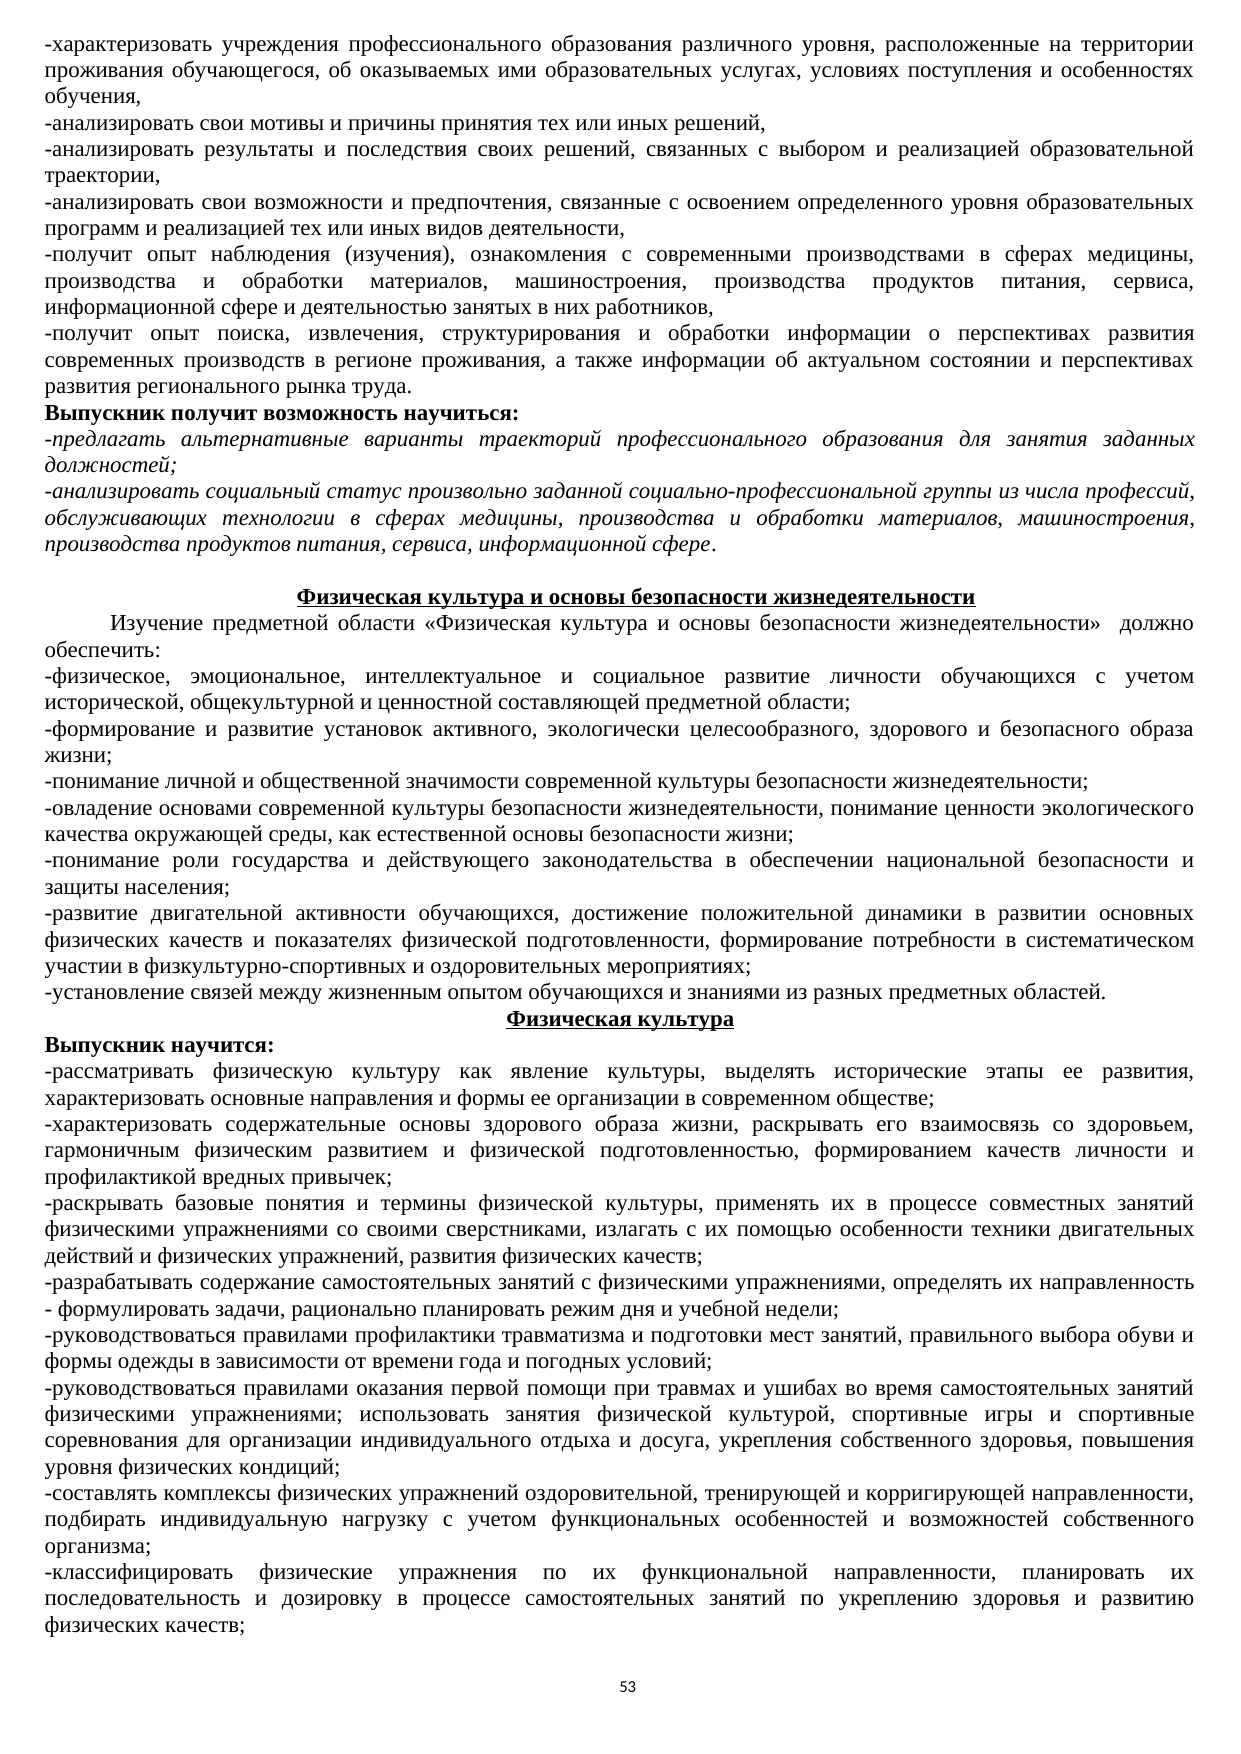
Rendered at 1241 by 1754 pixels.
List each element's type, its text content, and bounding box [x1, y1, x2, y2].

text Выпускник научится: [44, 1031, 1196, 1057]
text -составлять комплексы физических упражнений оздоровительной, тренирующей и корригирующей направленности, подбирать индивидуальную нагрузку с учетом функциональных особенностей и возможностей собственного организма; [44, 1479, 1196, 1558]
text -понимание личной и общественной значимости современной культуры безопасности жизнедеятельности; [44, 767, 1196, 794]
text Физическая культура и основы безопасности жизнедеятельности [44, 583, 1196, 609]
text -формирование и развитие установок активного, экологически целесообразного, здорового и безопасного образа жизни; [44, 715, 1196, 767]
text -разрабатывать содержание самостоятельных занятий с физическими упражнениями, определять их направленность - формулировать задачи, рационально планировать режим дня и учебной недели; [44, 1268, 1196, 1321]
text Изучение предметной области «Физическая культура и основы безопасности жизнедеятельности» должно обеспечить: [44, 609, 1196, 662]
text -предлагать альтернативные варианты траекторий профессионального образования для занятия заданных должностей; [44, 425, 1196, 478]
text -анализировать результаты и последствия своих решений, связанных с выбором и реализацией образовательной траектории, [44, 135, 1196, 188]
text -характеризовать учреждения профессионального образования различного уровня, расположенные на территории проживания обучающегося, об оказываемых ими образовательных услугах, условиях поступления и особенностях обучения, [44, 29, 1196, 109]
text -развитие двигательной активности обучающихся, достижение положительной динамики в развитии основных физических качеств и показателях физической подготовленности, формирование потребности в систематическом участии в физкультурно-спортивных и оздоровительных мероприятиях; [44, 899, 1196, 978]
text -анализировать свои возможности и предпочтения, связанные с освоением определенного уровня образовательных программ и реализацией тех или иных видов деятельности, [44, 188, 1196, 240]
text -рассматривать физическую культуру как явление культуры, выделять исторические этапы ее развития, характеризовать основные направления и формы ее организации в современном обществе; [44, 1057, 1196, 1110]
text -физическое, эмоциональное, интеллектуальное и социальное развитие личности обучающихся с учетом исторической, общекультурной и ценностной составляющей предметной области; [44, 662, 1196, 715]
text -установление связей между жизненным опытом обучающихся и знаниями из разных предметных областей. [44, 978, 1196, 1005]
text -раскрывать базовые понятия и термины физической культуры, применять их в процессе совместных занятий физическими упражнениями со своими сверстниками, излагать с их помощью особенности техники двигательных действий и физических упражнений, развития физических качеств; [44, 1189, 1196, 1268]
text -понимание роли государства и действующего законодательства в обеспечении национальной безопасности и защиты населения; [44, 847, 1196, 899]
text -получит опыт поиска, извлечения, структурирования и обработки информации о перспективах развития современных производств в регионе проживания, а также информации об актуальном состоянии и перспективах развития регионального рынка труда. [44, 319, 1196, 398]
text -руководствоваться правилами профилактики травматизма и подготовки мест занятий, правильного выбора обуви и формы одежды в зависимости от времени года и погодных условий; [44, 1321, 1196, 1374]
text Выпускник получит возможность научиться: [44, 398, 1196, 425]
subtitle Физическая культура [44, 1005, 1196, 1031]
text -характеризовать содержательные основы здорового образа жизни, раскрывать его взаимосвязь со здоровьем, гармоничным физическим развитием и физической подготовленностью, формированием качеств личности и профилактикой вредных привычек; [44, 1110, 1196, 1189]
text -овладение основами современной культуры безопасности жизнедеятельности, понимание ценности экологического качества окружающей среды, как естественной основы безопасности жизни; [44, 794, 1196, 847]
text -анализировать социальный статус произвольно заданной социально-профессиональной группы из числа профессий, обслуживающих технологии в сферах медицины, производства и обработки материалов, машиностроения, производства продуктов питания, сервиса, информационной сфере. [44, 478, 1196, 557]
text -анализировать свои мотивы и причины принятия тех или иных решений, [44, 109, 1196, 135]
text -классифицировать физические упражнения по их функциональной направленности, планировать их последовательность и дозировку в процессе самостоятельных занятий по укреплению здоровья и развитию физических качеств; [44, 1558, 1196, 1637]
text -руководствоваться правилами оказания первой помощи при травмах и ушибах во время самостоятельных занятий физическими упражнениями; использовать занятия физической культурой, спортивные игры и спортивные соревнования для организации индивидуального отдыха и досуга, укрепления собственного здоровья, повышения уровня физических кондиций; [44, 1374, 1196, 1479]
text -получит опыт наблюдения (изучения), ознакомления с современными производствами в сферах медицины, производства и обработки материалов, машиностроения, производства продуктов питания, сервиса, информационной сфере и деятельностью занятых в них работников, [44, 240, 1196, 319]
